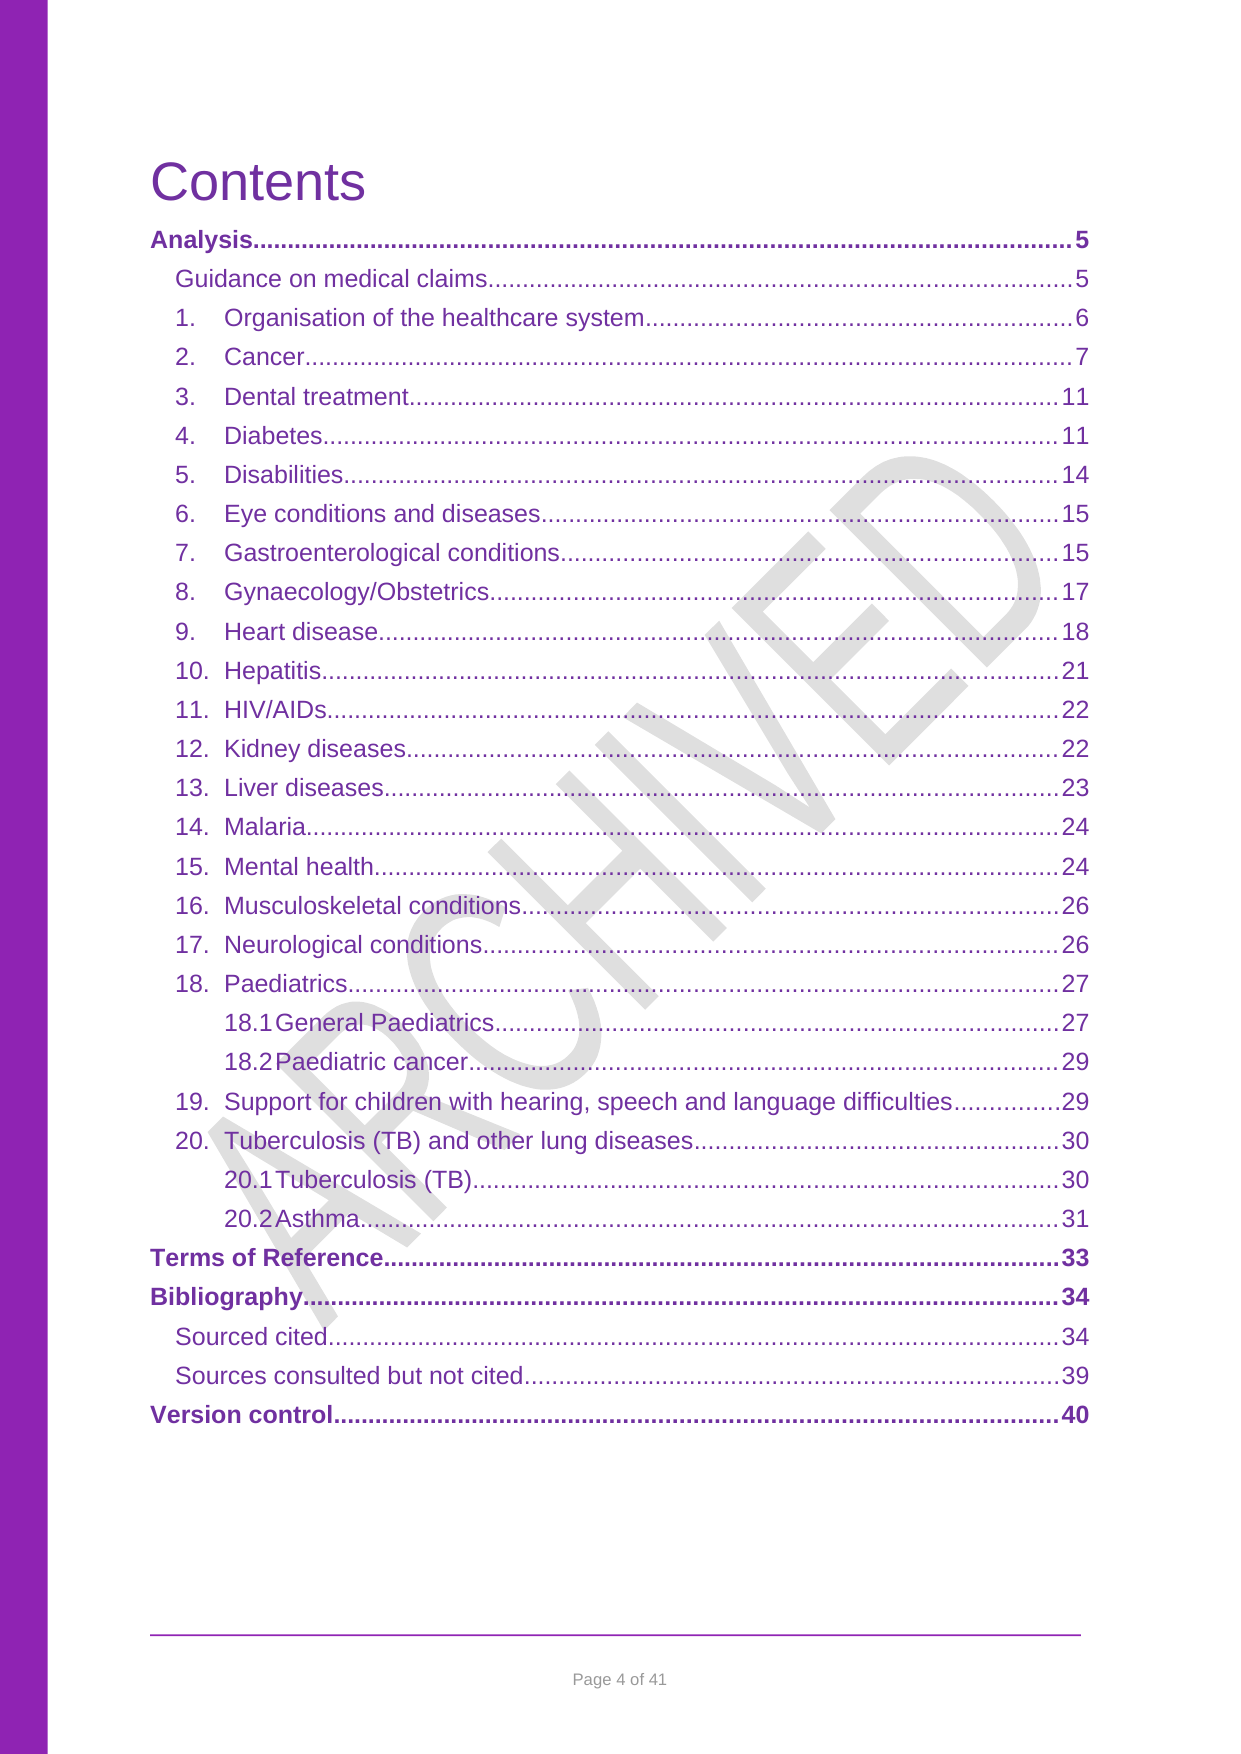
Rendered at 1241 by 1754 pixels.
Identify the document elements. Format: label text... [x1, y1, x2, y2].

text Terms of Reference 33 [150, 1243, 1090, 1272]
text 13. Liver diseases 23 [175, 773, 1090, 802]
text 16. Musculoskeletal conditions 26 [175, 891, 1090, 919]
text 4. Diabetes 11 [175, 421, 1090, 449]
text 11. HIV/AIDs 22 [175, 695, 1090, 723]
text Sources consulted but not cited 39 [175, 1361, 1090, 1389]
text Analysis 5 [150, 225, 1090, 253]
text 20.1 Tuberculosis (TB) 30 [224, 1165, 1090, 1193]
text 5. Disabilities 14 [175, 460, 1090, 488]
text 18.1 General Paediatrics 27 [224, 1008, 1090, 1037]
text 3. Dental treatment 11 [175, 381, 1090, 410]
text 6. Eye conditions and diseases 15 [175, 499, 1090, 528]
text 10. Hepatitis 21 [175, 656, 1090, 684]
text 14. Malaria 24 [175, 812, 1090, 841]
text 12. Kidney diseases 22 [175, 734, 1090, 763]
text 17. Neurological conditions 26 [175, 930, 1090, 958]
text Version control 40 [150, 1400, 1090, 1428]
text Bibliography 34 [150, 1282, 1090, 1311]
text Sourced cited 34 [175, 1321, 1090, 1350]
text 8. Gynaecology/Obstetrics 17 [175, 577, 1090, 606]
text 2. Cancer 7 [175, 342, 1090, 371]
text Guidance on medical claims 5 [175, 264, 1090, 293]
text 1. Organisation of the healthcare system 6 [175, 303, 1090, 332]
text 18. Paediatrics 27 [175, 969, 1090, 998]
text 19. Support for children with hearing, speech and language difficulties 29 [175, 1086, 1090, 1115]
subtitle Contents [150, 150, 1090, 212]
text 20.2 Asthma 31 [224, 1204, 1090, 1233]
text 18.2 Paediatric cancer 29 [224, 1047, 1090, 1076]
text 15. Mental health 24 [175, 851, 1090, 880]
text 20. Tuberculosis (TB) and other lung diseases 30 [175, 1126, 1090, 1154]
text 7. Gastroenterological conditions 15 [175, 538, 1090, 567]
text 9. Heart disease 18 [175, 616, 1090, 645]
